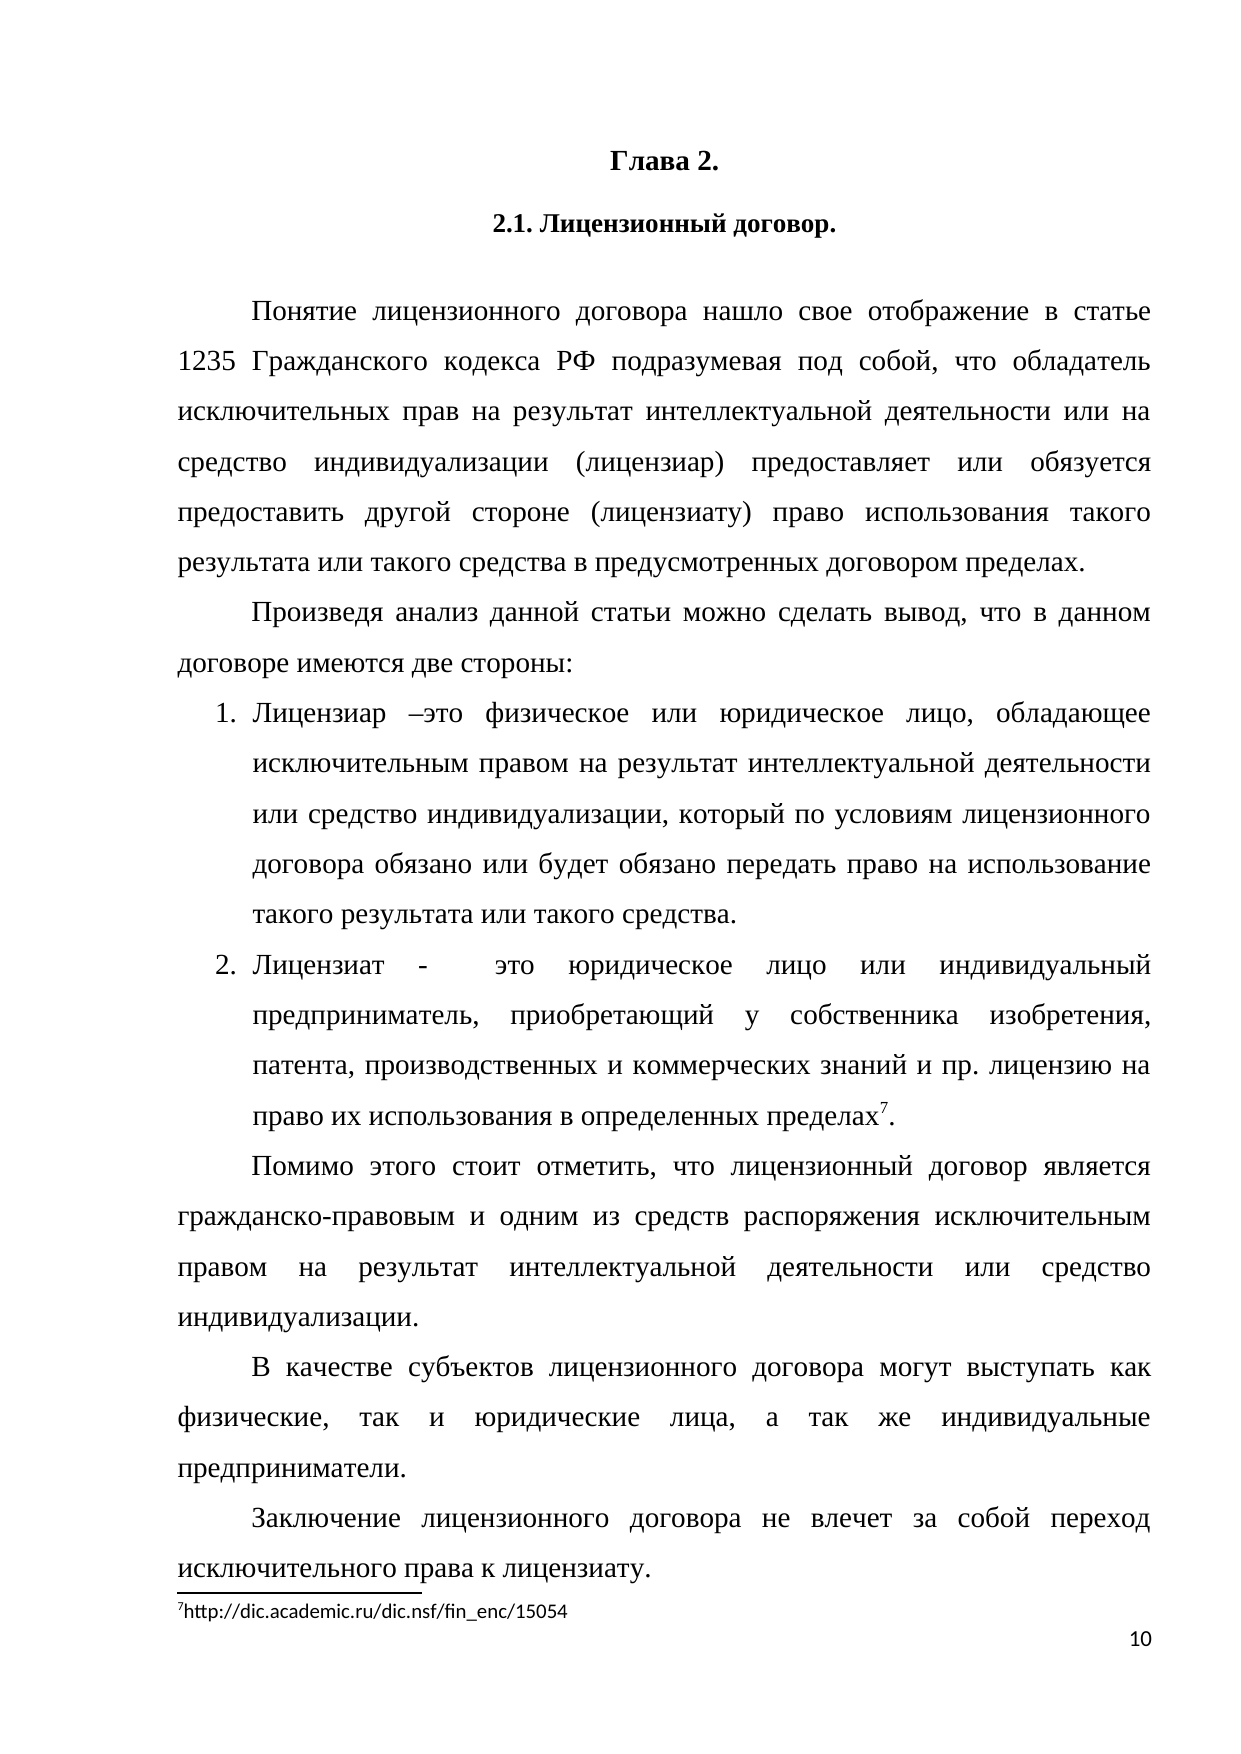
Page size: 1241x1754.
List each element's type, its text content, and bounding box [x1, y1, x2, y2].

list Лицензиат - это юридическое лицо или индивидуальный предприниматель, приобретающий у собственника изобретения, патента, производственных и коммерческих знаний и пр. лицензию на право их использования в определенных пределах. [215, 947, 1152, 1131]
subtitle Глава 2. [177, 143, 1152, 177]
text Понятие лицензионного договора нашло свое отображение в статье 1235 Гражданского кодекса РФ подразумевая под собой, что обладатель исключительных прав на результат интеллектуальной деятельности или на средство индивидуализации (лицензиар) предоставляет или обязуется предоставить другой стороне (лицензиату) право использования такого результата или такого средства в предусмотренных договором пределах. [177, 293, 1152, 578]
text Помимо этого стоит отметить, что лицензионный договор является гражданско-правовым и одним из средств распоряжения исключительным правом на результат интеллектуальной деятельности или средство индивидуализации. [177, 1148, 1152, 1332]
text Заключение лицензионного договора не влечет за собой переход исключительного права к лицензиату. [177, 1500, 1152, 1584]
list Лицензиар –это физическое или юридическое лицо, обладающее исключительным правом на результат интеллектуальной деятельности или средство индивидуализации, который по условиям лицензионного договора обязано или будет обязано передать право на использование такого результата или такого средства. [215, 695, 1152, 930]
text В качестве субъектов лицензионного договора могут выступать как физические, так и юридические лица, а так же индивидуальные предприниматели. [177, 1349, 1152, 1483]
subtitle 2.1. Лицензионный договор. [177, 207, 1152, 238]
text Произведя анализ данной статьи можно сделать вывод, что в данном договоре имеются две стороны: [177, 594, 1152, 678]
